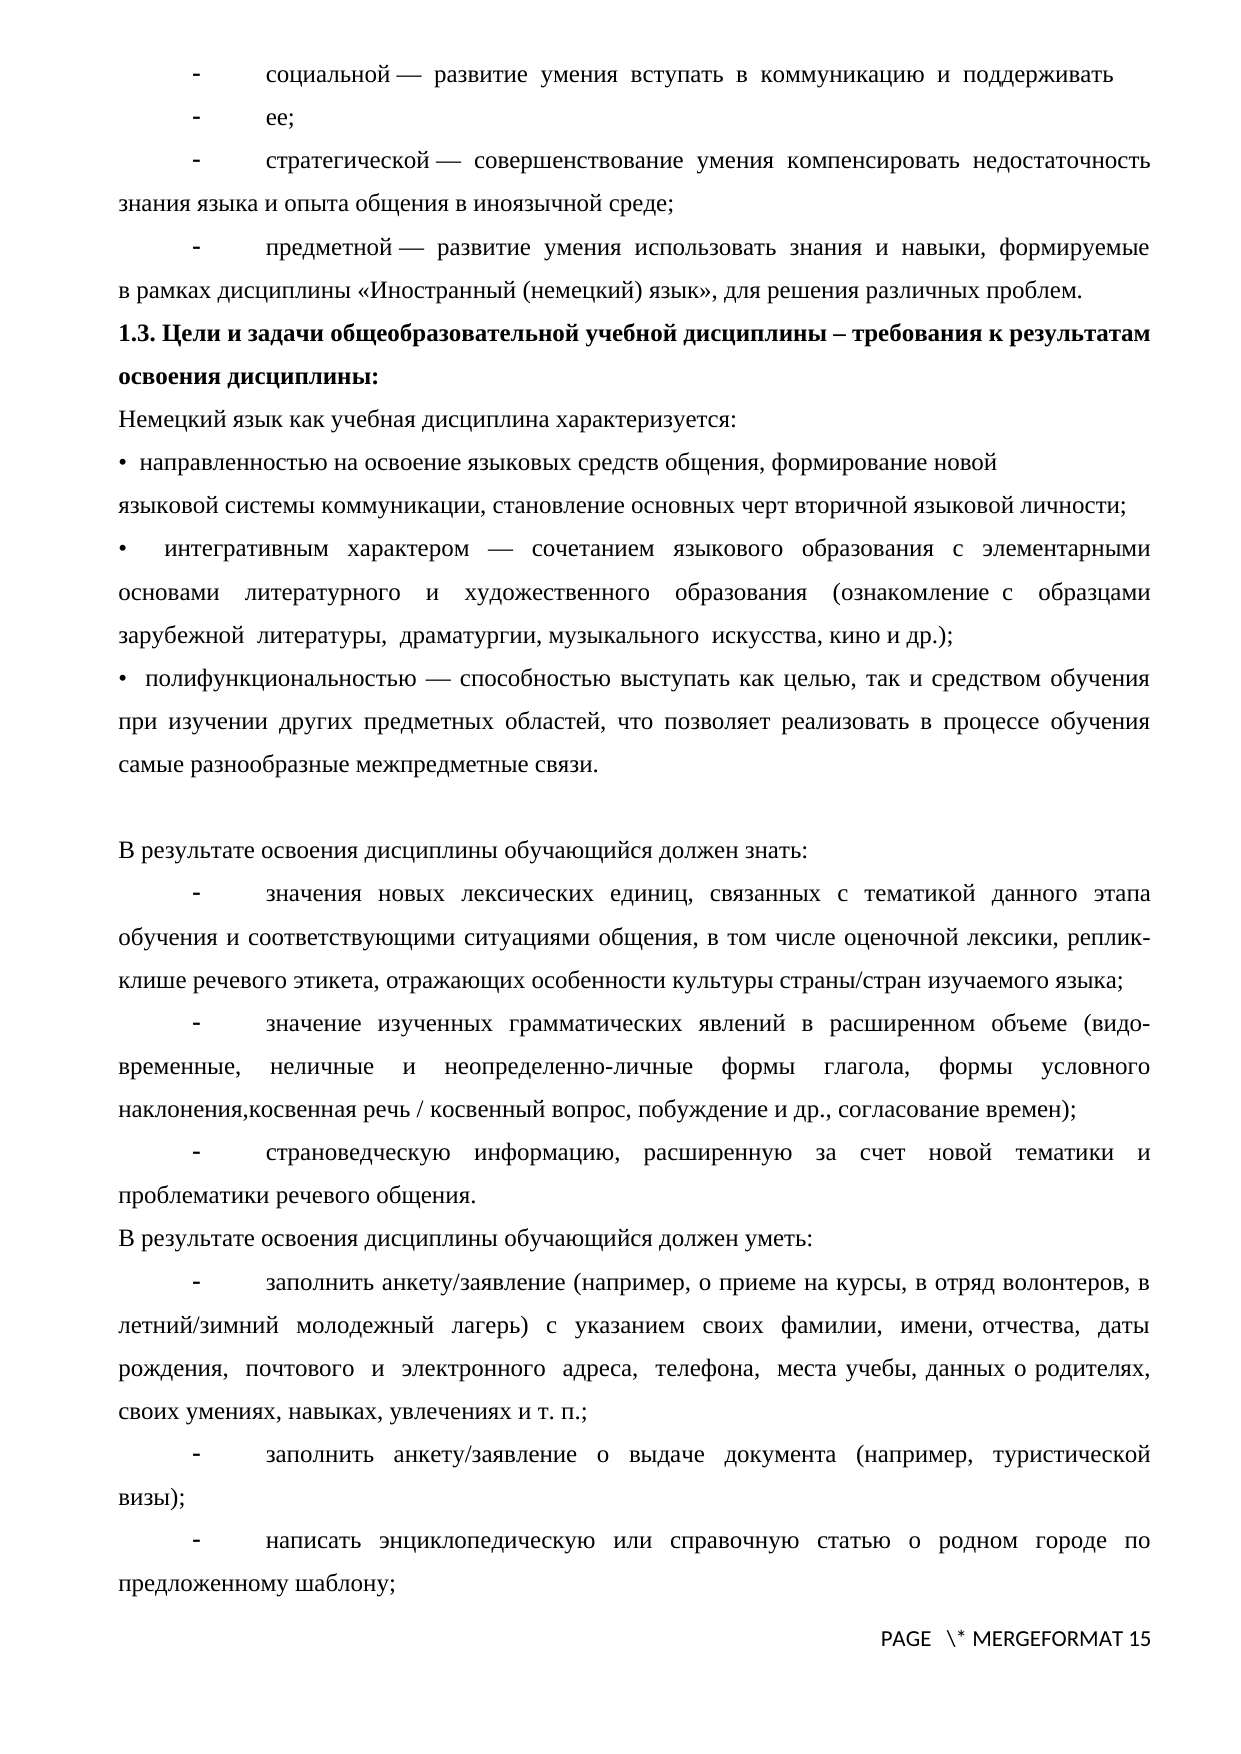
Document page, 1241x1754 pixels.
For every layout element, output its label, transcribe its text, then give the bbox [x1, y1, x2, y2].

list предметной — развитие умения использовать знания и навыки, формируемые в рамках дисциплины «Иностранный (немецкий) язык», для решения различных проблем. [118, 232, 1152, 303]
list заполнить анкету/заявление (например, о приеме на курсы, в отряд волонтеров, в летний/зимний молодежный лагерь) с указанием своих фамилии, имени, отчества, даты рождения, почтового и электронного адреса, телефона, места учебы, данных о родителях, своих умениях, навыках, увлечениях и т. п.; [118, 1267, 1152, 1425]
list значение изученных грамматических явлений в расширенном объеме (видо-временные, неличные и неопределенно-личные формы глагола, формы условного наклонения,косвенная речь / косвенный вопрос, побуждение и др., согласование времен); [118, 1008, 1152, 1123]
text 1.3. Цели и задачи общеобразовательной учебной дисциплины – требования к результатам освоения дисциплины: [118, 318, 1152, 390]
text В результате освоения дисциплины обучающийся должен уметь: [118, 1223, 1152, 1252]
text • полифункциональностью — способностью выступать как целью, так и средством обучения при изучении других предметных областей, что позволяет реализовать в процессе обучения самые разнообразные межпредметные связи. [118, 663, 1152, 778]
list значения новых лексических единиц, связанных с тематикой данного этапа обучения и соответствующими ситуациями общения, в том числе оценочной лексики, реплик-клише речевого этикета, отражающих особенности культуры страны/стран изучаемого языка; [118, 878, 1152, 993]
list социальной — развитие умения вступать в коммуникацию и поддерживать [118, 59, 1152, 88]
text • интегративным характером — сочетанием языкового образования с элементарными основами литературного и художественного образования (ознакомление с образцами зарубежной литературы, драматургии, музыкального искусства, кино и др.); [118, 533, 1152, 648]
text языковой системы коммуникации, становление основных черт вторичной языковой личности; [118, 490, 1152, 519]
list ее; [118, 102, 1152, 131]
text Немецкий язык как учебная дисциплина характеризуется: [118, 404, 1152, 433]
text В результате освоения дисциплины обучающийся должен знать: [118, 835, 1152, 864]
list написать энциклопедическую или справочную статью о родном городе по предложенному шаблону; [118, 1525, 1152, 1597]
list заполнить анкету/заявление о выдаче документа (например, туристической визы); [118, 1439, 1152, 1511]
text • направленностью на освоение языковых средств общения, формирование новой [118, 447, 1152, 476]
list стратегической — совершенствование умения компенсировать недостаточность знания языка и опыта общения в иноязычной среде; [118, 145, 1152, 217]
list страноведческую информацию, расширенную за счет новой тематики и проблематики речевого общения. [118, 1137, 1152, 1209]
